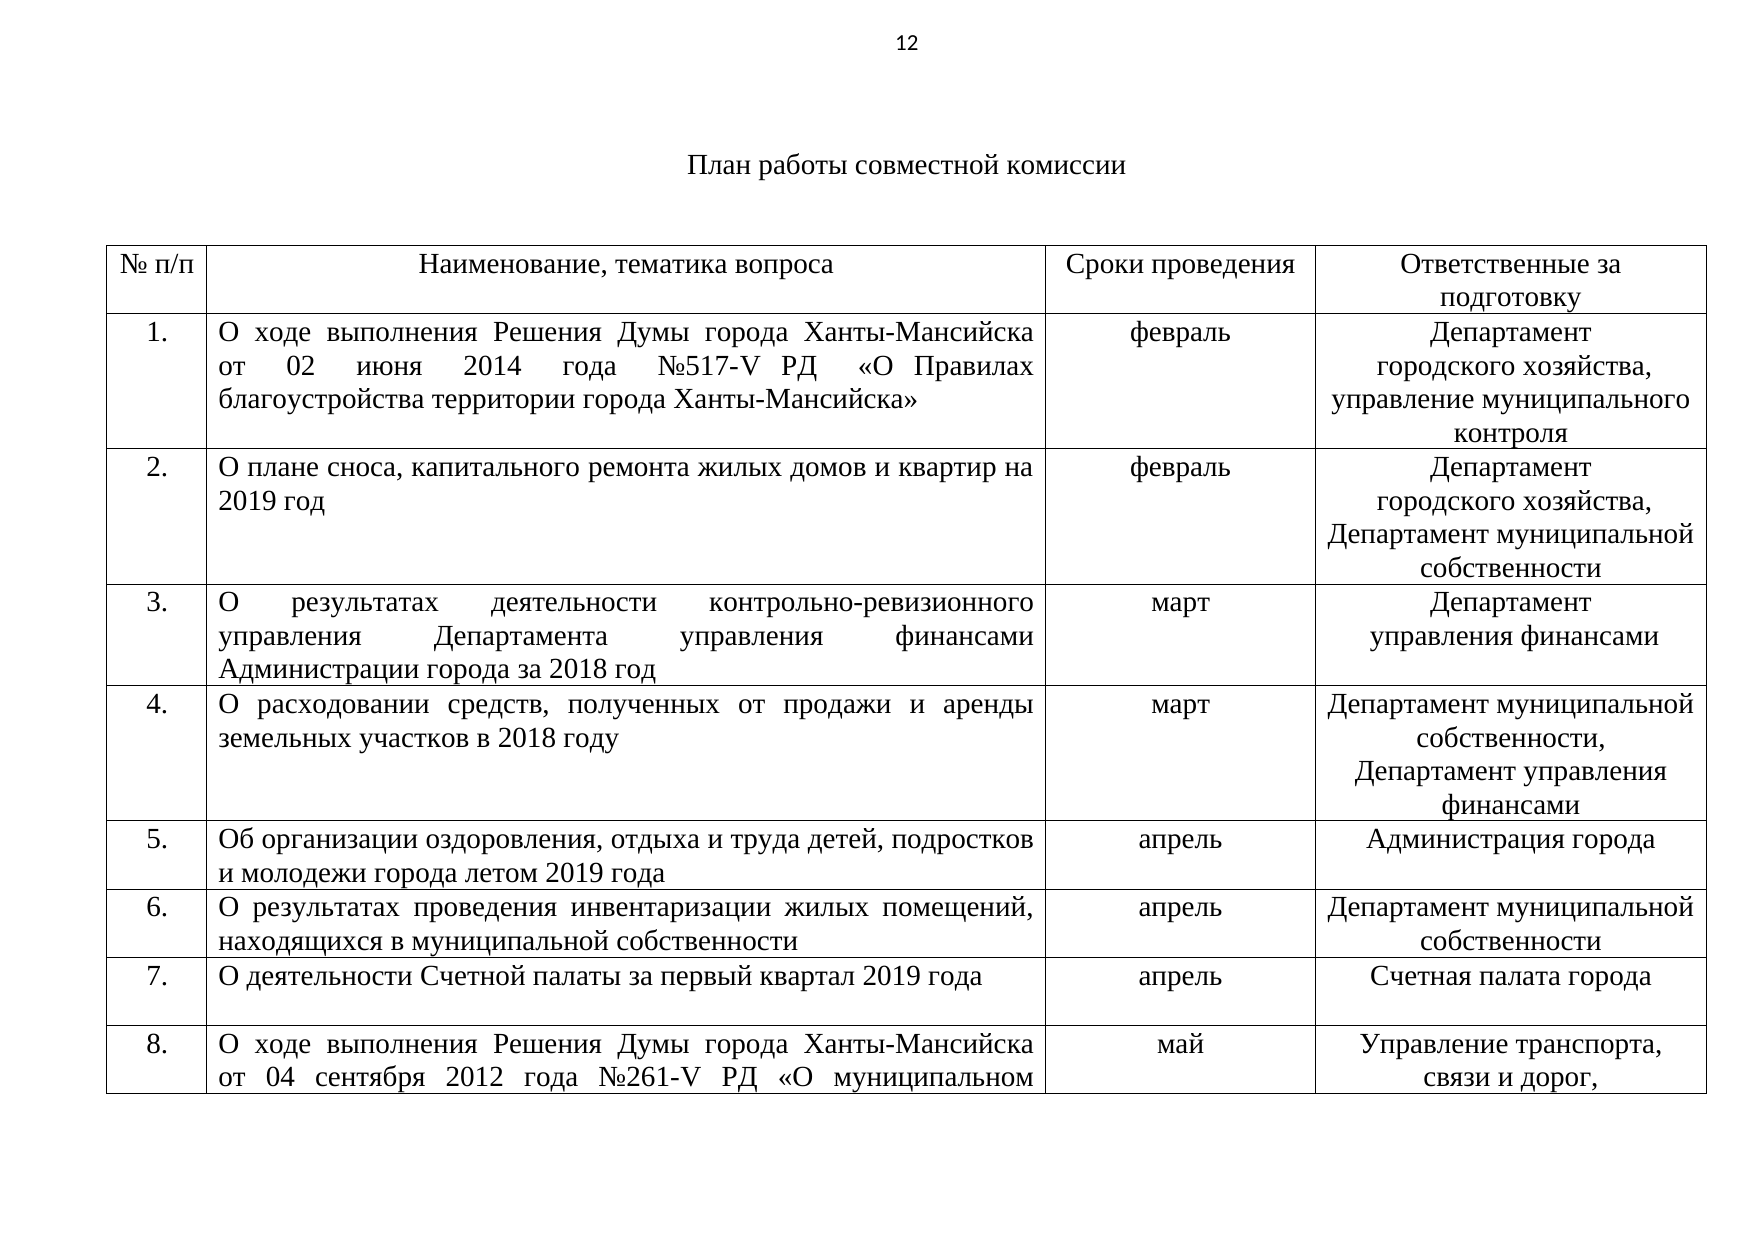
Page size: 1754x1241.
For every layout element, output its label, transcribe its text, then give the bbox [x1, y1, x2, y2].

table_cell Департамент городского хозяйства, Департамент муниципальной собственности [1316, 449, 1706, 583]
table_cell 6. [107, 890, 206, 957]
table_cell О результатах деятельности контрольно-ревизионного управления Департамента управления финансами Администрации города за 2018 год [207, 585, 1045, 685]
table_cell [207, 1026, 1045, 1093]
table_cell Администрация города [1316, 821, 1706, 888]
table_cell О деятельности Счетной палаты за первый квартал 2019 года [207, 958, 1045, 1025]
table_cell Департамент управления финансами [1316, 585, 1706, 685]
table_cell апрель [1046, 890, 1315, 957]
table_cell О результатах проведения инвентаризации жилых помещений, находящихся в муниципальной собственности [207, 890, 1045, 957]
table_header Наименование, тематика вопроса [207, 246, 1045, 313]
table_cell февраль [1046, 449, 1315, 583]
table_cell О плане сноса, капитального ремонта жилых домов и квартир на 2019 год [207, 449, 1045, 583]
table_header № п/п [107, 246, 206, 313]
table_cell Счетная палата города [1316, 958, 1706, 1025]
text План работы совместной комиссии [118, 147, 1695, 181]
table_cell 4. [107, 686, 206, 820]
table_cell О ходе выполнения Решения Думы города Ханты-Мансийска от 02 июня 2014 года №517-V РД «О Правилах благоустройства территории города Ханты-Мансийска» [207, 314, 1045, 448]
table_cell 3. [107, 585, 206, 685]
table_cell Об организации оздоровления, отдыха и труда детей, подростков и молодежи города летом 2019 года [207, 821, 1045, 888]
table_cell март [1046, 686, 1315, 820]
table_header Сроки проведения [1046, 246, 1315, 313]
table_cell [1316, 1026, 1706, 1093]
table_cell апрель [1046, 821, 1315, 888]
table_cell февраль [1046, 314, 1315, 448]
table_cell О расходовании средств, полученных от продажи и аренды земельных участков в 2018 году [207, 686, 1045, 820]
table_cell 1. [107, 314, 206, 448]
table_header Ответственные за подготовку [1316, 246, 1706, 313]
table_cell Департамент городского хозяйства, управление муниципального контроля [1316, 314, 1706, 448]
table_cell Департамент муниципальной собственности [1316, 890, 1706, 957]
table_cell Департамент муниципальной собственности, Департамент управления финансами [1316, 686, 1706, 820]
table_cell май [1046, 1026, 1315, 1093]
table_cell 2. [107, 449, 206, 583]
table_cell 5. [107, 821, 206, 888]
table_cell 7. [107, 958, 206, 1025]
table_cell апрель [1046, 958, 1315, 1025]
table_cell март [1046, 585, 1315, 685]
table_cell 8. [107, 1026, 206, 1093]
